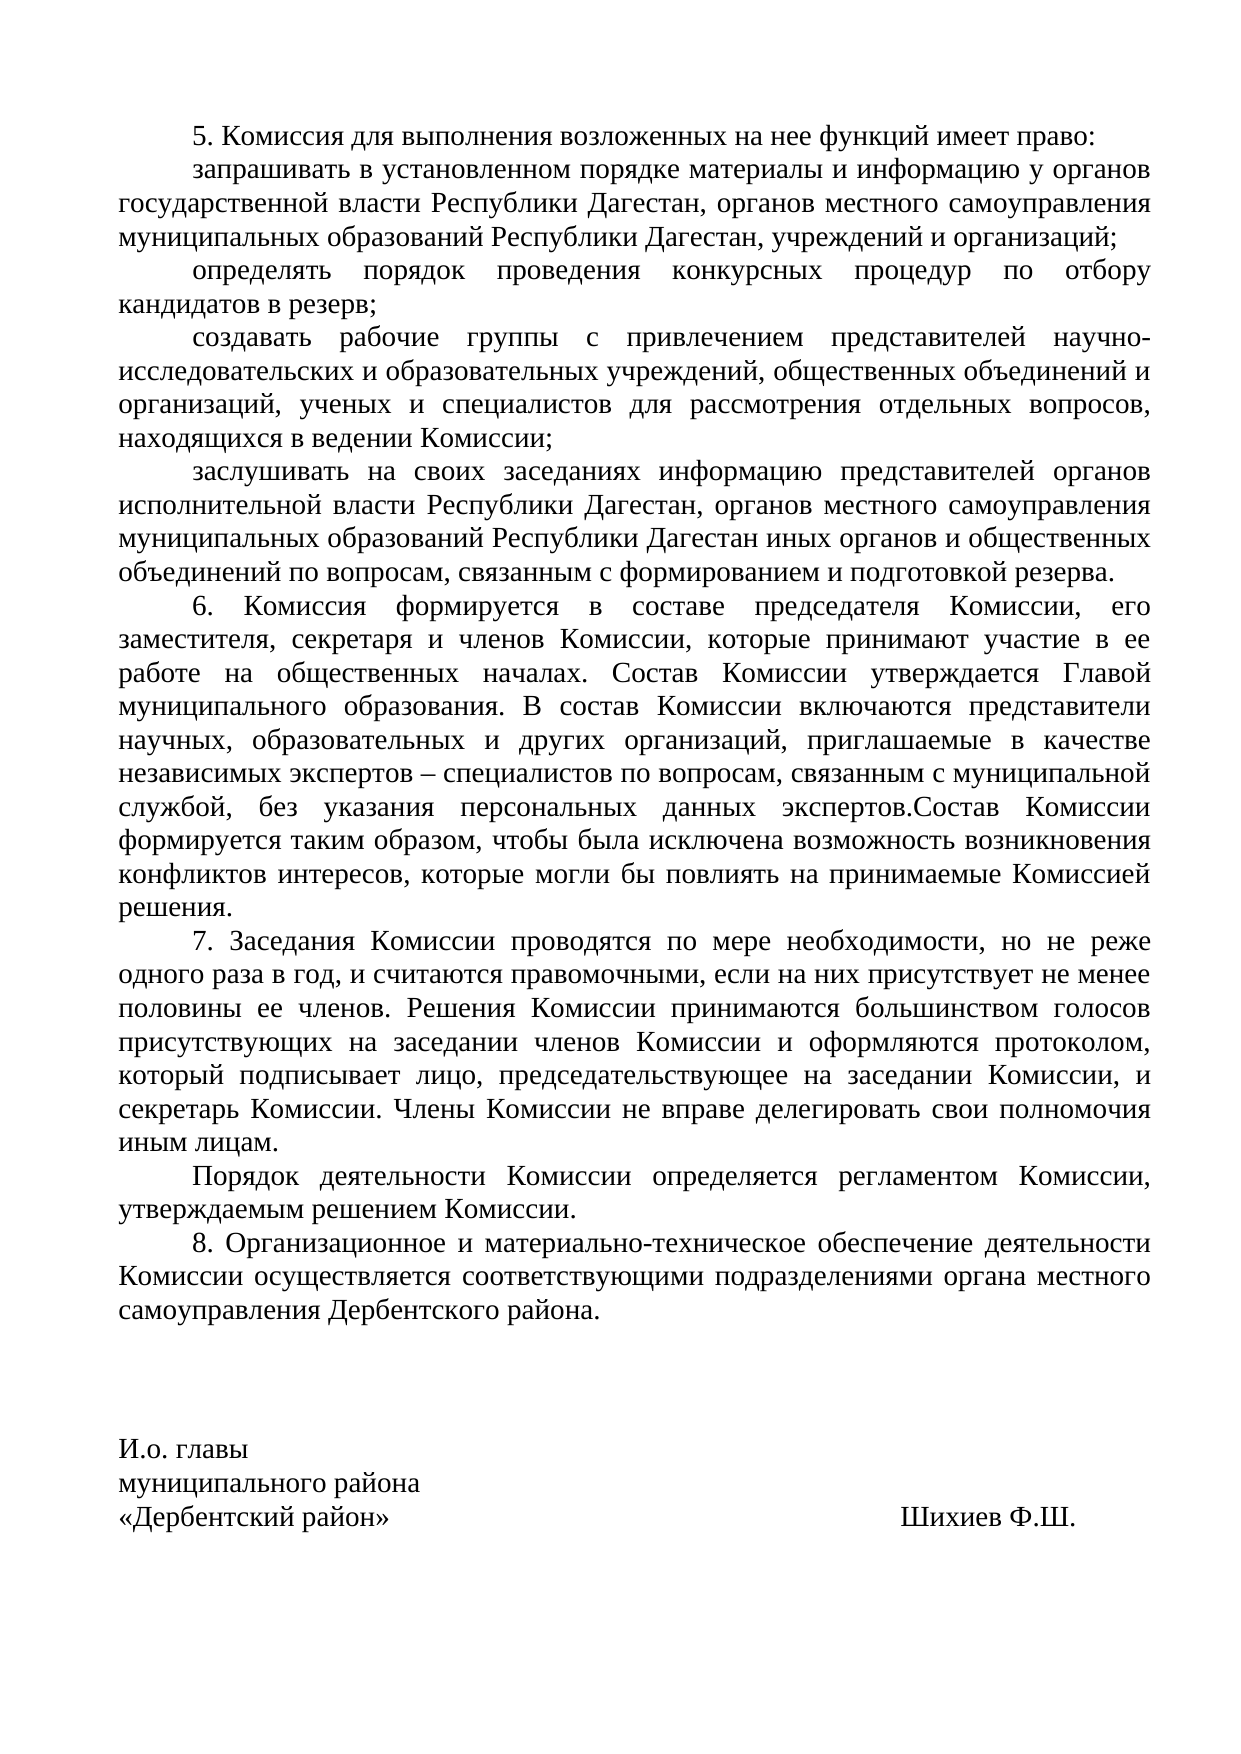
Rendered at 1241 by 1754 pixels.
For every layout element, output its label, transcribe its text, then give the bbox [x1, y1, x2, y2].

text «Дербентский район» Шихиев Ф.Ш. [118, 1499, 1152, 1532]
text заслушивать на своих заседаниях информацию представителей органов исполнительной власти Республики Дагестан, органов местного самоуправления муниципальных образований Республики Дагестан иных органов и общественных объединений по вопросам, связанным с формированием и подготовкой резерва. [118, 453, 1152, 588]
text создавать рабочие группы с привлечением представителей научно-исследовательских и образовательных учреждений, общественных объединений и организаций, ученых и специалистов для рассмотрения отдельных вопросов, находящихся в ведении Комиссии; [118, 319, 1152, 453]
text муниципального района [118, 1465, 1152, 1499]
text запрашивать в установленном порядке материалы и информацию у органов государственной власти Республики Дагестан, органов местного самоуправления муниципальных образований Республики Дагестан, учреждений и организаций; [118, 152, 1152, 252]
text 8. Организационное и материально-техническое обеспечение деятельности Комиссии осуществляется соответствующими подразделениями органа местного самоуправления Дербентского района. [118, 1225, 1152, 1326]
text определять порядок проведения конкурсных процедур по отбору кандидатов в резерв; [118, 252, 1152, 319]
text И.о. главы [118, 1432, 1152, 1465]
text 5. Комиссия для выполнения возложенных на нее функций имеет право: [118, 118, 1152, 152]
text Порядок деятельности Комиссии определяется регламентом Комиссии, утверждаемым решением Комиссии. [118, 1158, 1152, 1225]
text 6. Комиссия формируется в составе председателя Комиссии, его заместителя, секретаря и членов Комиссии, которые принимают участие в ее работе на общественных началах. Состав Комиссии утверждается Главой муниципального образования. В состав Комиссии включаются представители научных, образовательных и других организаций, приглашаемые в качестве независимых экспертов – специалистов по вопросам, связанным с муниципальной службой, без указания персональных данных экспертов.Состав Комиссии формируется таким образом, чтобы была исключена возможность возникновения конфликтов интересов, которые могли бы повлиять на принимаемые Комиссией решения. [118, 588, 1152, 923]
text 7. Заседания Комиссии проводятся по мере необходимости, но не реже одного раза в год, и считаются правомочными, если на них присутствует не менее половины ее членов. Решения Комиссии принимаются большинством голосов присутствующих на заседании членов Комиссии и оформляются протоколом, который подписывает лицо, председательствующее на заседании Комиссии, и секретарь Комиссии. Члены Комиссии не вправе делегировать свои полномочия иным лицам. [118, 923, 1152, 1158]
